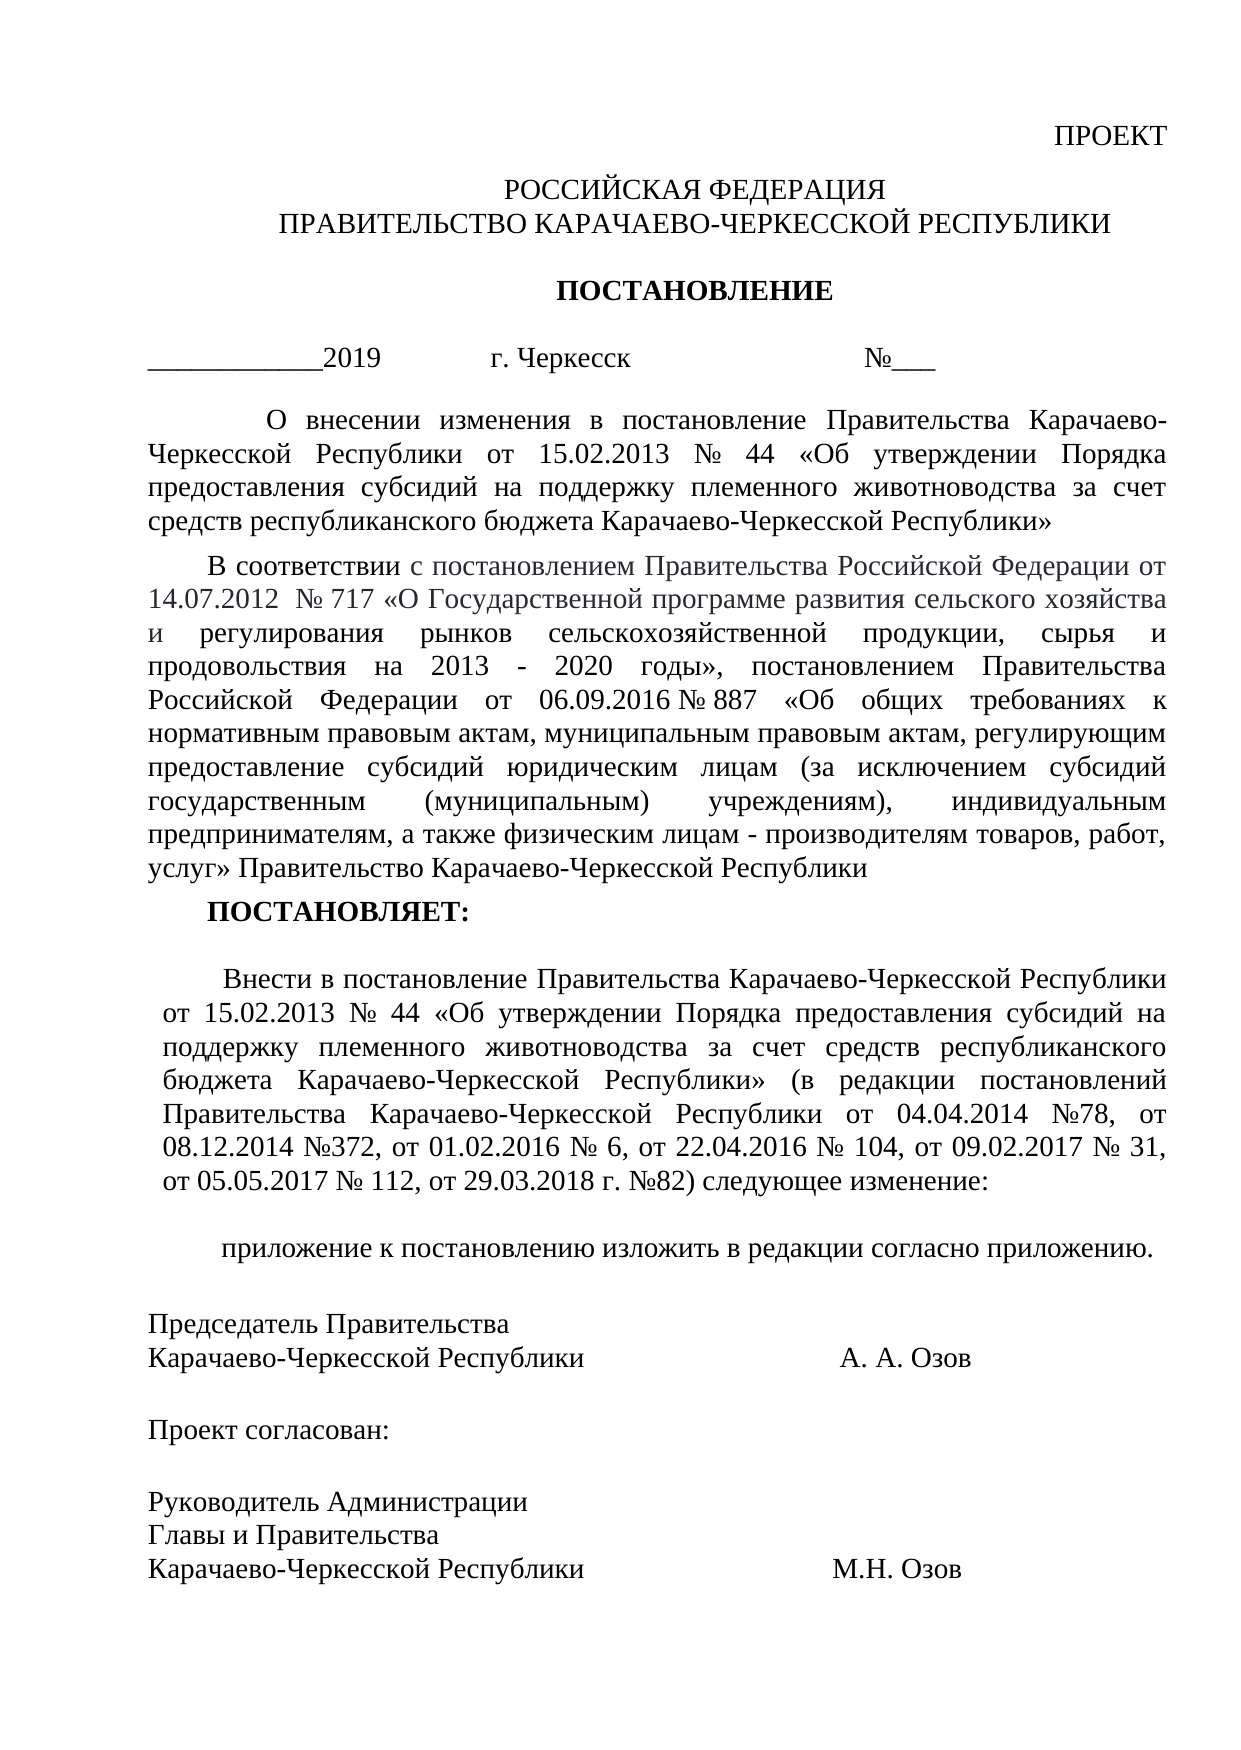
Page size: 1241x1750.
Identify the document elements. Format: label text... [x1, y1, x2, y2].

text Карачаево-Черкесской Республики М.Н. Озов [148, 1551, 1174, 1584]
text ПРАВИТЕЛЬСТВО КАРАЧАЕВО-ЧЕРКЕССКОЙ РЕСПУБЛИКИ [148, 206, 1167, 239]
text О внесении изменения в постановление Правительства Карачаево-Черкесской Республики от 15.02.2013 № 44 «Об утверждении Порядка предоставления субсидий на поддержку племенного животноводства за счет средств республиканского бюджета Карачаево-Черкесской Республики» [148, 402, 1167, 537]
list приложение к постановлению изложить в редакции согласно приложению. [221, 1230, 1167, 1263]
text ____________2019 г. Черкесск №___ [148, 340, 1167, 374]
text ПОСТАНОВЛЕНИЕ [148, 273, 1167, 307]
text РОССИЙСКАЯ ФЕДЕРАЦИЯ [148, 172, 1167, 206]
text Проект согласован: [148, 1412, 1174, 1446]
subtitle В соответствии с постановлением Правительства Российской Федерации от 14.07.2012 № 717 «О Государственной программе развития сельского хозяйства и регулирования рынков сельскохозяйственной продукции, сырья и продовольствия на 2013 - 2020 годы», постановлением Правительства Российской Федерации от 06.09.2016 № 887 «Об общих требованиях к нормативным правовым актам, муниципальным правовым актам, регулирующим предоставление субсидий юридическим лицам (за исключением субсидий государственным (муниципальным) учреждениям), индивидуальным предпринимателям, а также физическим лицам - производителям товаров, работ, услуг» Правительство Карачаево-Черкесской Республики [148, 548, 1167, 883]
text Внести в постановление Правительства Карачаево-Черкесской Республики от 15.02.2013 № 44 «Об утверждении Порядка предоставления субсидий на поддержку племенного животноводства за счет средств республиканского бюджета Карачаево-Черкесской Республики» (в редакции постановлений Правительства Карачаево-Черкесской Республики от 04.04.2014 №78, от 08.12.2014 №372, от 01.02.2016 № 6, от 22.04.2016 № 104, от 09.02.2017 № 31, от 05.05.2017 № 112, от 29.03.2018 г. №82) следующее изменение: [162, 962, 1167, 1196]
text ПРОЕКТ [148, 118, 1167, 152]
text Главы и Правительства [148, 1517, 1174, 1551]
text Председатель Правительства [148, 1307, 1174, 1340]
text ПОСТАНОВЛЯЕТ: [148, 894, 1167, 928]
text Руководитель Администрации [148, 1484, 1174, 1517]
text Карачаево-Черкесской Республики А. А. Озов [148, 1340, 1174, 1374]
